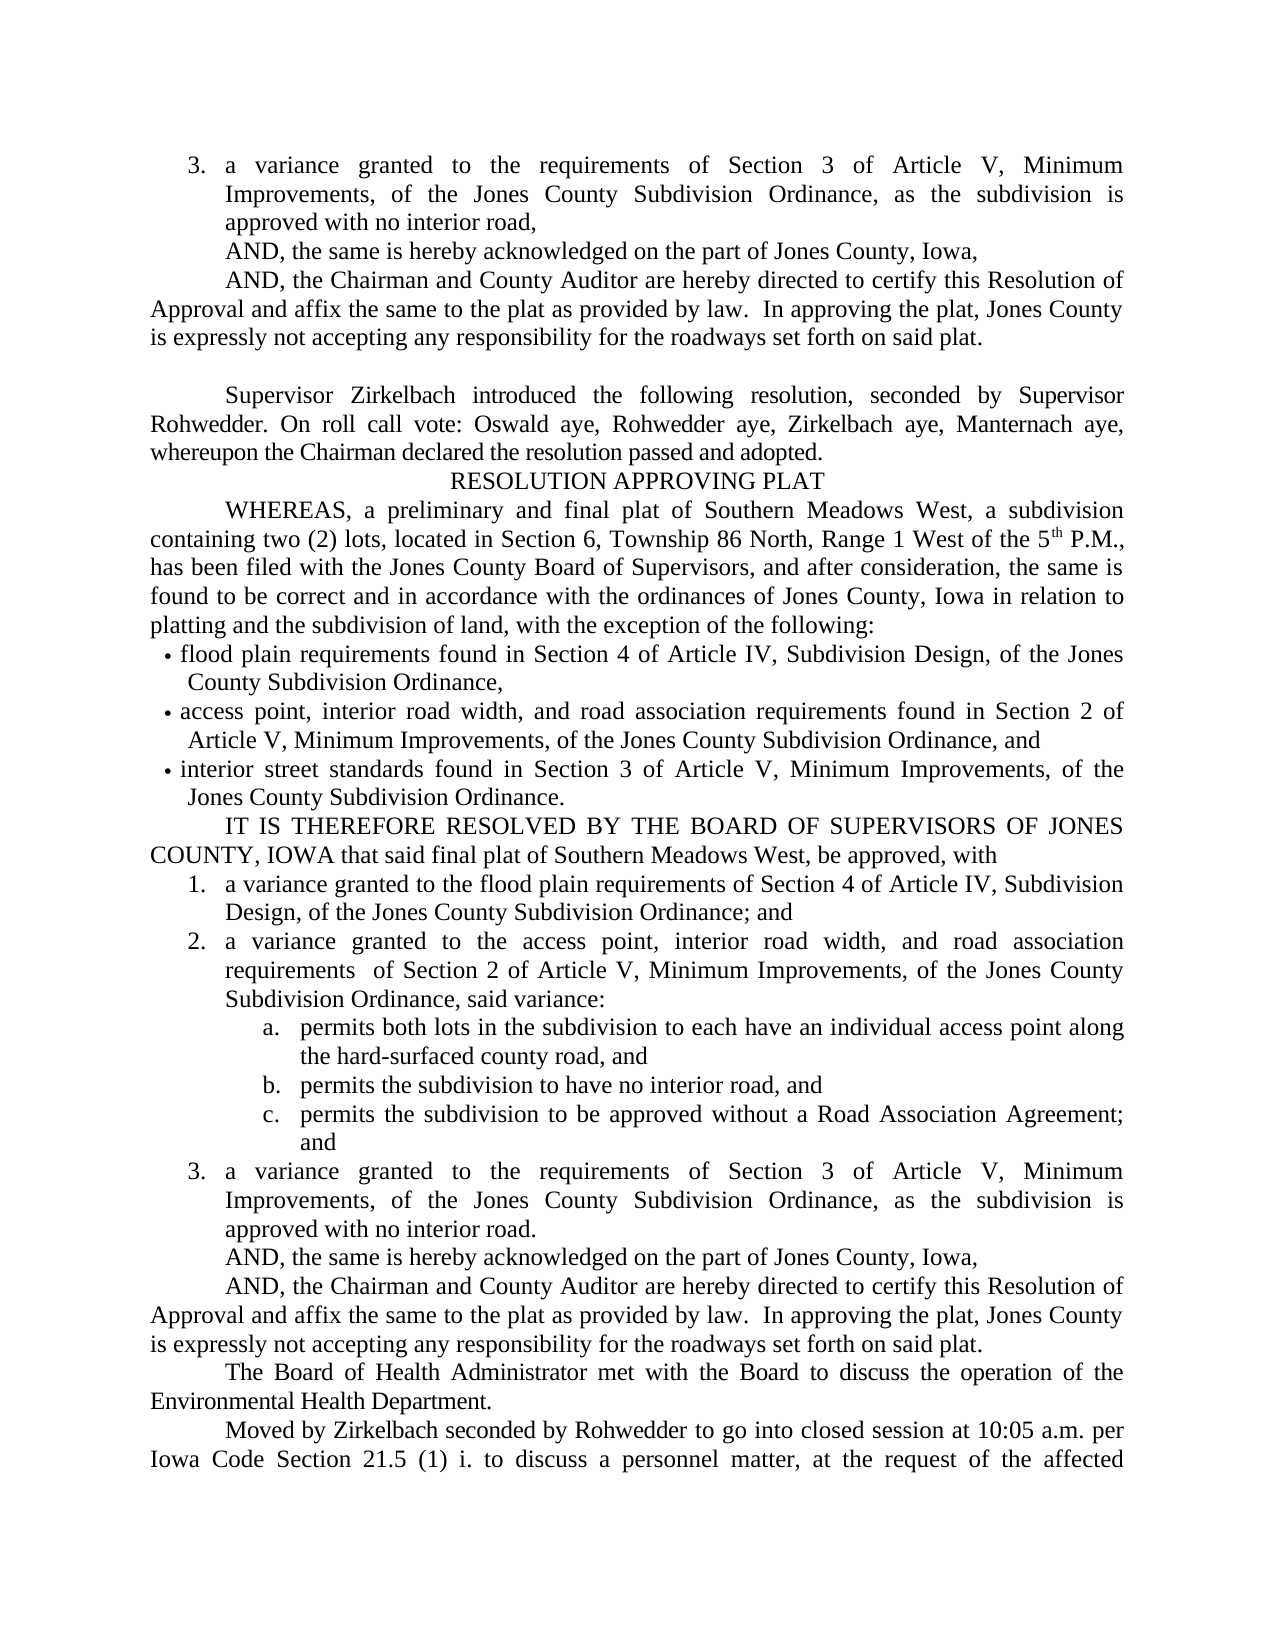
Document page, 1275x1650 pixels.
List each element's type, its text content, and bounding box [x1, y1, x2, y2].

list permits the subdivision to have no interior road, and [262, 1070, 1125, 1099]
text IT IS THEREFORE RESOLVED BY THE BOARD OF SUPERVISORS OF JONES COUNTY, IOWA that said final plat of Southern Meadows West, be approved, with [150, 811, 1125, 869]
text Supervisor Zirkelbach introduced the following resolution, seconded by Supervisor Rohwedder. On roll call vote: Oswald aye, Rohwedder aye, Zirkelbach aye, Manternach aye, whereupon the Chairman declared the resolution passed and adopted. [150, 380, 1125, 466]
list a variance granted to the requirements of Section 3 of Article V, Minimum Improvements, of the Jones County Subdivision Ordinance, as the subdivision is approved with no interior road. [187, 1156, 1125, 1242]
list a variance granted to the access point, interior road width, and road association requirements of Section 2 of Article V, Minimum Improvements, of the Jones County Subdivision Ordinance, said variance: [187, 926, 1125, 1012]
text WHEREAS, a preliminary and final plat of Southern Meadows West, a subdivision containing two (2) lots, located in Section 6, Township 86 North, Range 1 West of the 5th P.M., has been filed with the Jones County Board of Supervisors, and after consideration, the same is found to be correct and in accordance with the ordinances of Jones County, Iowa in relation to platting and the subdivision of land, with the exception of the following: [150, 495, 1125, 639]
list permits the subdivision to be approved without a Road Association Agreement; and [262, 1099, 1125, 1156]
text AND, the Chairman and County Auditor are hereby directed to certify this Resolution of Approval and affix the same to the plat as provided by law. In approving the plat, Jones County is expressly not accepting any responsibility for the roadways set forth on said plat. [150, 1271, 1125, 1357]
text AND, the same is hereby acknowledged on the part of Jones County, Iowa, [225, 1242, 1125, 1271]
text The Board of Health Administrator met with the Board to discuss the operation of the Environmental Health Department. [150, 1357, 1125, 1415]
list access point, interior road width, and road association requirements found in Section 2 of Article V, Minimum Improvements, of the Jones County Subdivision Ordinance, and [165, 696, 1125, 754]
text RESOLUTION APPROVING PLAT [150, 466, 1125, 495]
list a variance granted to the flood plain requirements of Section 4 of Article IV, Subdivision Design, of the Jones County Subdivision Ordinance; and [187, 869, 1125, 926]
list a variance granted to the requirements of Section 3 of Article V, Minimum Improvements, of the Jones County Subdivision Ordinance, as the subdivision is approved with no interior road, [187, 150, 1125, 236]
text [150, 1415, 1125, 1472]
list flood plain requirements found in Section 4 of Article IV, Subdivision Design, of the Jones County Subdivision Ordinance, [165, 639, 1125, 696]
list permits both lots in the subdivision to each have an individual access point along the hard-surfaced county road, and [262, 1012, 1125, 1070]
text AND, the Chairman and County Auditor are hereby directed to certify this Resolution of Approval and affix the same to the plat as provided by law. In approving the plat, Jones County is expressly not accepting any responsibility for the roadways set forth on said plat. [150, 265, 1125, 351]
list interior street standards found in Section 3 of Article V, Minimum Improvements, of the Jones County Subdivision Ordinance. [165, 754, 1125, 811]
text AND, the same is hereby acknowledged on the part of Jones County, Iowa, [225, 236, 1125, 265]
